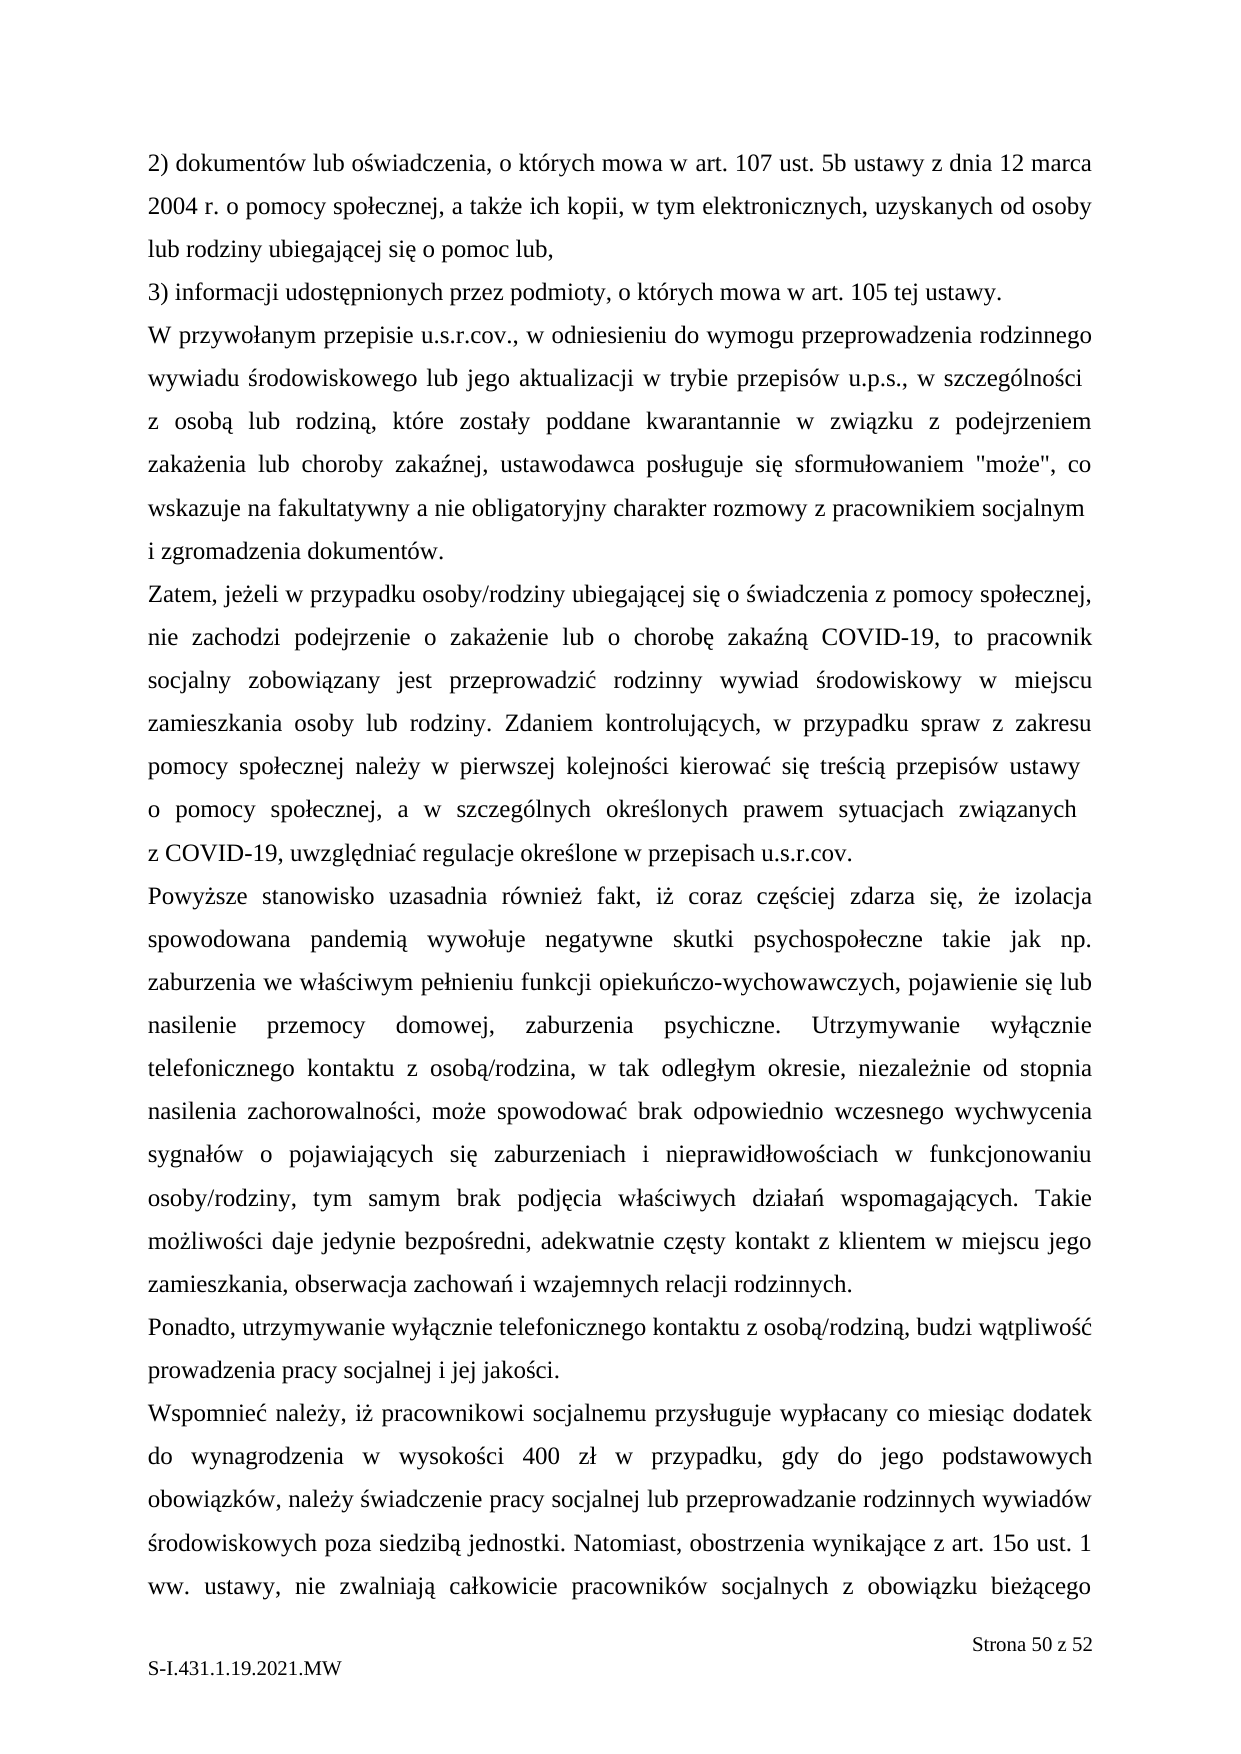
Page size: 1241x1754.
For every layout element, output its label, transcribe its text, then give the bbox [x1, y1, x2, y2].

text Zatem, jeżeli w przypadku osoby/rodziny ubiegającej się o świadczenia z pomocy społecznej, nie zachodzi podejrzenie o zakażenie lub o chorobę zakaźną COVID-19, to pracownik socjalny zobowiązany jest przeprowadzić rodzinny wywiad środowiskowy w miejscu zamieszkania osoby lub rodziny. Zdaniem kontrolujących, w przypadku spraw z zakresu pomocy społecznej należy w pierwszej kolejności kierować się treścią przepisów ustawy o pomocy społecznej, a w szczególnych określonych prawem sytuacjach związanych z COVID-19, uwzględniać regulacje określone w przepisach u.s.r.cov. [148, 579, 1093, 866]
text Powyższe stanowisko uzasadnia również fakt, iż coraz częściej zdarza się, że izolacja spowodowana pandemią wywołuje negatywne skutki psychospołeczne takie jak np. zaburzenia we właściwym pełnieniu funkcji opiekuńczo-wychowawczych, pojawienie się lub nasilenie przemocy domowej, zaburzenia psychiczne. Utrzymywanie wyłącznie telefonicznego kontaktu z osobą/rodzina, w tak odległym okresie, niezależnie od stopnia nasilenia zachorowalności, może spowodować brak odpowiednio wczesnego wychwycenia sygnałów o pojawiających się zaburzeniach i nieprawidłowościach w funkcjonowaniu osoby/rodziny, tym samym brak podjęcia właściwych działań wspomagających. Takie możliwości daje jedynie bezpośredni, adekwatnie częsty kontakt z klientem w miejscu jego zamieszkania, obserwacja zachowań i wzajemnych relacji rodzinnych. [148, 881, 1093, 1298]
text Ponadto, utrzymywanie wyłącznie telefonicznego kontaktu z osobą/rodziną, budzi wątpliwość prowadzenia pracy socjalnej i jej jakości. [148, 1312, 1093, 1384]
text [148, 1398, 1093, 1599]
text 2) dokumentów lub oświadczenia, o których mowa w art. 107 ust. 5b ustawy z dnia 12 marca 2004 r. o pomocy społecznej, a także ich kopii, w tym elektronicznych, uzyskanych od osoby lub rodziny ubiegającej się o pomoc lub, [148, 148, 1093, 263]
text W przywołanym przepisie u.s.r.cov., w odniesieniu do wymogu przeprowadzenia rodzinnego wywiadu środowiskowego lub jego aktualizacji w trybie przepisów u.p.s., w szczególności z osobą lub rodziną, które zostały poddane kwarantannie w związku z podejrzeniem zakażenia lub choroby zakaźnej, ustawodawca posługuje się sformułowaniem "może", co wskazuje na fakultatywny a nie obligatoryjny charakter rozmowy z pracownikiem socjalnym i zgromadzenia dokumentów. [148, 320, 1093, 564]
text 3) informacji udostępnionych przez podmioty, o których mowa w art. 105 tej ustawy. [148, 277, 1093, 306]
